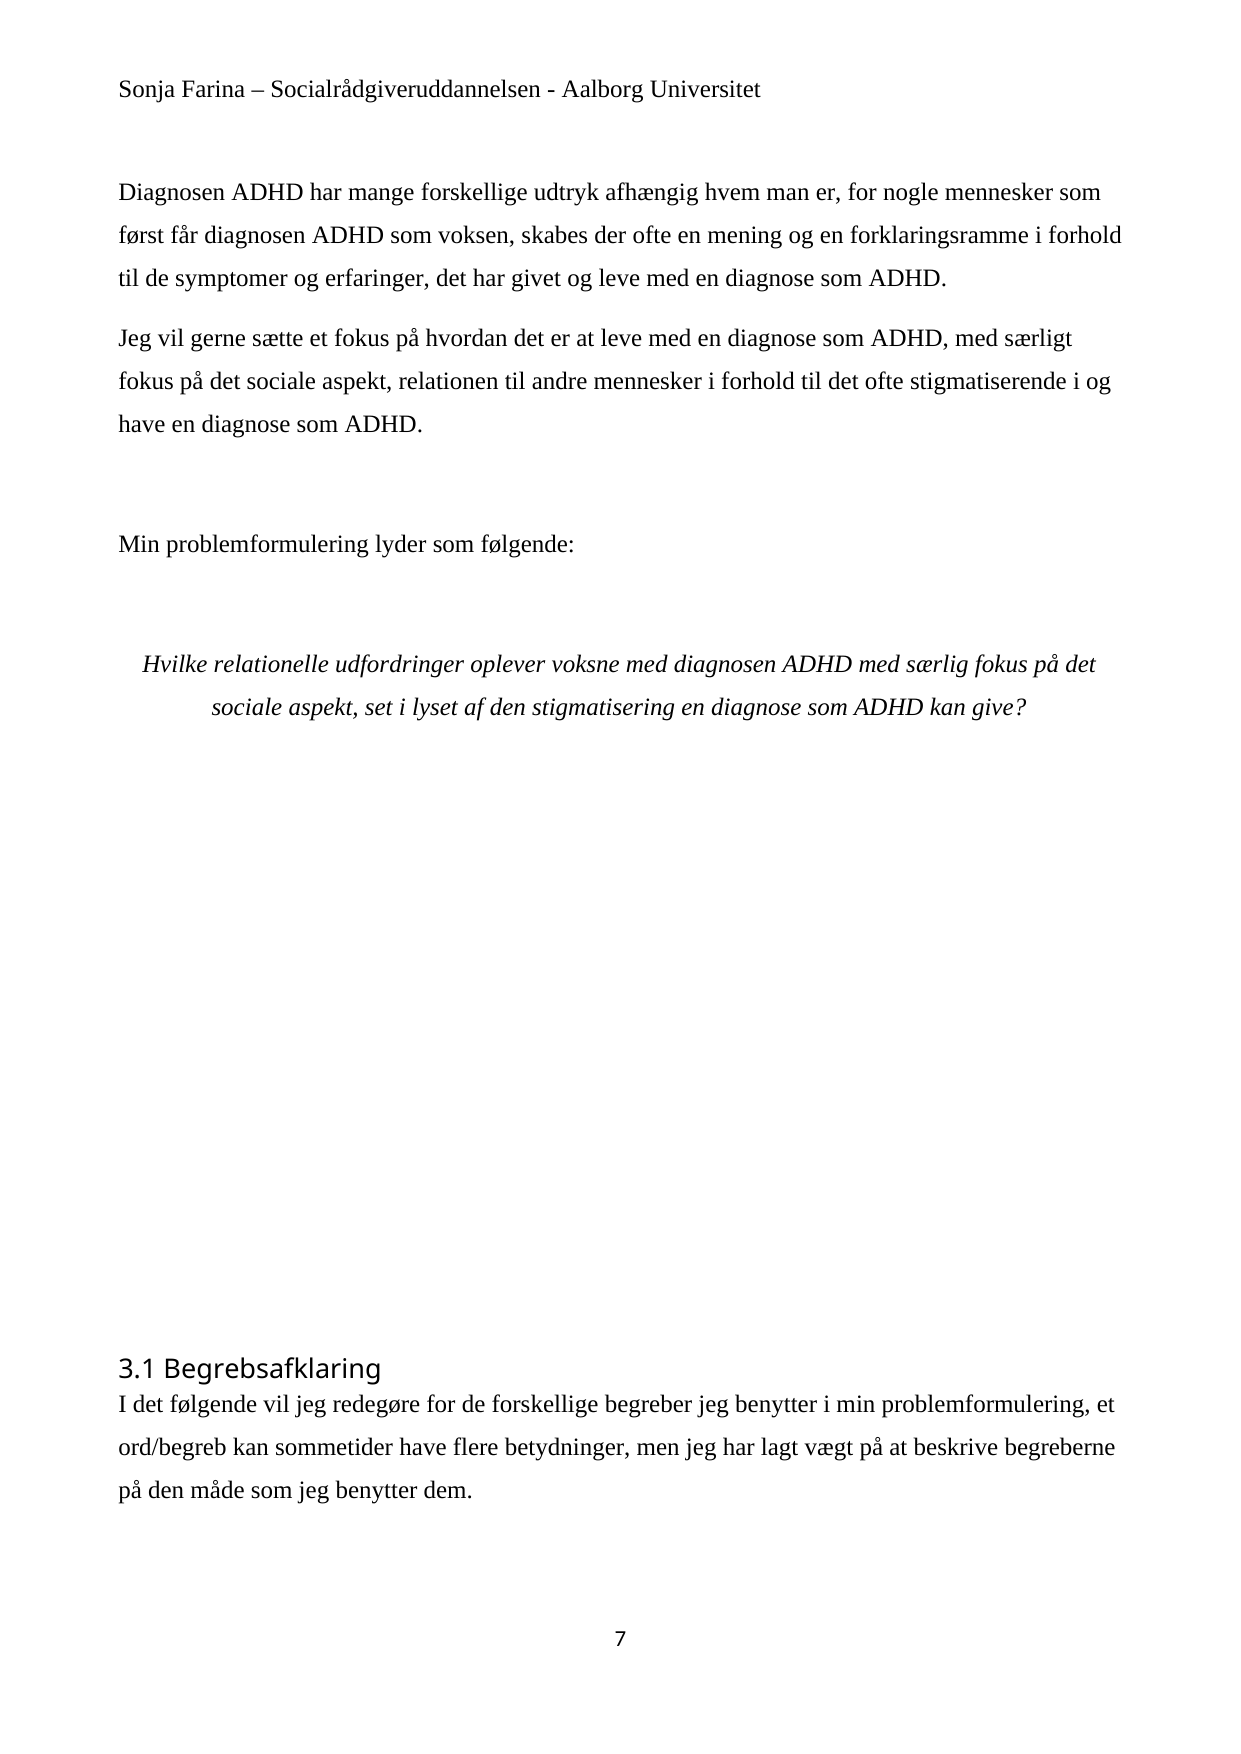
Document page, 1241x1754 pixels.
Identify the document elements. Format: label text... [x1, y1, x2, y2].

subtitle 3.1 Begrebsafklaring [118, 1349, 1122, 1386]
text Min problemformulering lyder som følgende: [118, 529, 1122, 558]
text Diagnosen ADHD har mange forskellige udtryk afhængig hvem man er, for nogle mennesker som først får diagnosen ADHD som voksen, skabes der ofte en mening og en forklaringsramme i forhold til de symptomer og erfaringer, det har givet og leve med en diagnose som ADHD. [118, 177, 1122, 292]
text Hvilke relationelle udfordringer oplever voksne med diagnosen ADHD med særlig fokus på det sociale aspekt, set i lyset af den stigmatisering en diagnose som ADHD kan give? [118, 649, 1122, 721]
text Jeg vil gerne sætte et fokus på hvordan det er at leve med en diagnose som ADHD, med særligt fokus på det sociale aspekt, relationen til andre mennesker i forhold til det ofte stigmatiserende i og have en diagnose som ADHD. [118, 323, 1122, 438]
text I det følgende vil jeg redegøre for de forskellige begreber jeg benytter i min problemformulering, et ord/begreb kan sommetider have flere betydninger, men jeg har lagt vægt på at beskrive begreberne på den måde som jeg benytter dem. [118, 1389, 1122, 1504]
